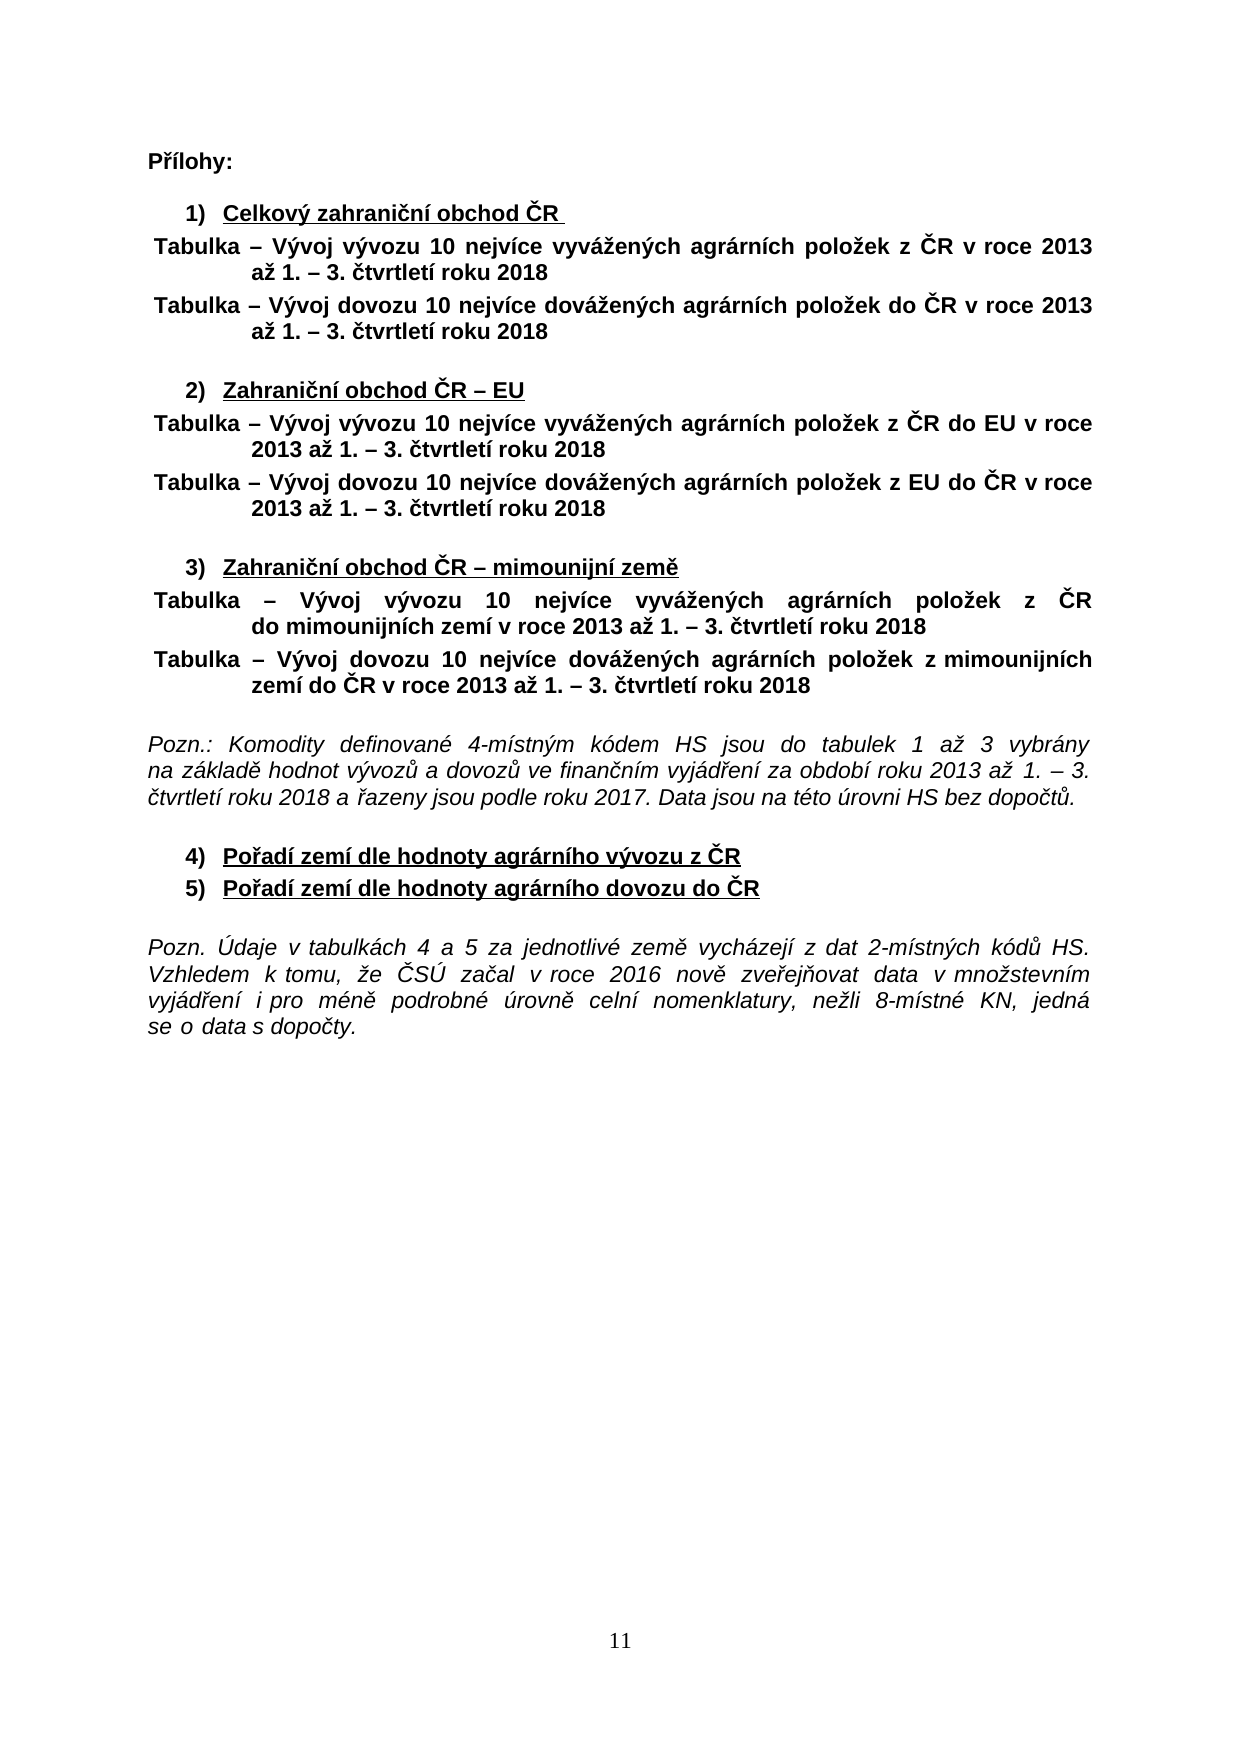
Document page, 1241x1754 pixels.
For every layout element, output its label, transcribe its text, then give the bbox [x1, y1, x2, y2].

list Zahraniční obchod ČR – mimounijní země [185, 554, 1092, 581]
list Pořadí zemí dle hodnoty agrárního dovozu do ČR [185, 875, 1092, 902]
list Zahraniční obchod ČR – EU [185, 377, 1092, 404]
text Tabulka – Vývoj vývozu 10 nejvíce vyvážených agrárních položek z ČR v roce 2013 až 1. – 3. čtvrtletí roku 2018 [153, 233, 1092, 286]
text Tabulka – Vývoj dovozu 10 nejvíce dovážených agrárních položek do ČR v roce 2013 až 1. – 3. čtvrtletí roku 2018 [153, 292, 1092, 345]
list Celkový zahraniční obchod ČR [185, 200, 1092, 227]
list Pořadí zemí dle hodnoty agrárního vývozu z ČR [185, 843, 1092, 869]
text Pozn.: Komodity definované 4-místným kódem HS jsou do tabulek 1 až 3 vybrány na základě hodnot vývozů a dovozů ve finančním vyjádření za období roku 2013 až 1. – 3. čtvrtletí roku 2018 a řazeny jsou podle roku 2017. Data jsou na této úrovni HS bez dopočtů. [148, 731, 1092, 810]
text Tabulka – Vývoj vývozu 10 nejvíce vyvážených agrárních položek z ČR do EU v roce 2013 až 1. – 3. čtvrtletí roku 2018 [153, 410, 1092, 463]
text Pozn. Údaje v tabulkách 4 a 5 za jednotlivé země vycházejí z dat 2-místných kódů HS. Vzhledem k tomu, že ČSÚ začal v roce 2016 nově zveřejňovat data v množstevním vyjádření i pro méně podrobné úrovně celní nomenklatury, nežli 8-místné KN, jedná se o data s dopočty. [148, 934, 1092, 1040]
text Přílohy: [148, 148, 1092, 174]
text Tabulka – Vývoj vývozu 10 nejvíce vyvážených agrárních položek z ČR do mimounijních zemí v roce 2013 až 1. – 3. čtvrtletí roku 2018 [153, 587, 1092, 639]
text Tabulka – Vývoj dovozu 10 nejvíce dovážených agrárních položek z EU do ČR v roce 2013 až 1. – 3. čtvrtletí roku 2018 [153, 469, 1092, 522]
text Tabulka – Vývoj dovozu 10 nejvíce dovážených agrárních položek z mimounijních zemí do ČR v roce 2013 až 1. – 3. čtvrtletí roku 2018 [153, 646, 1092, 698]
